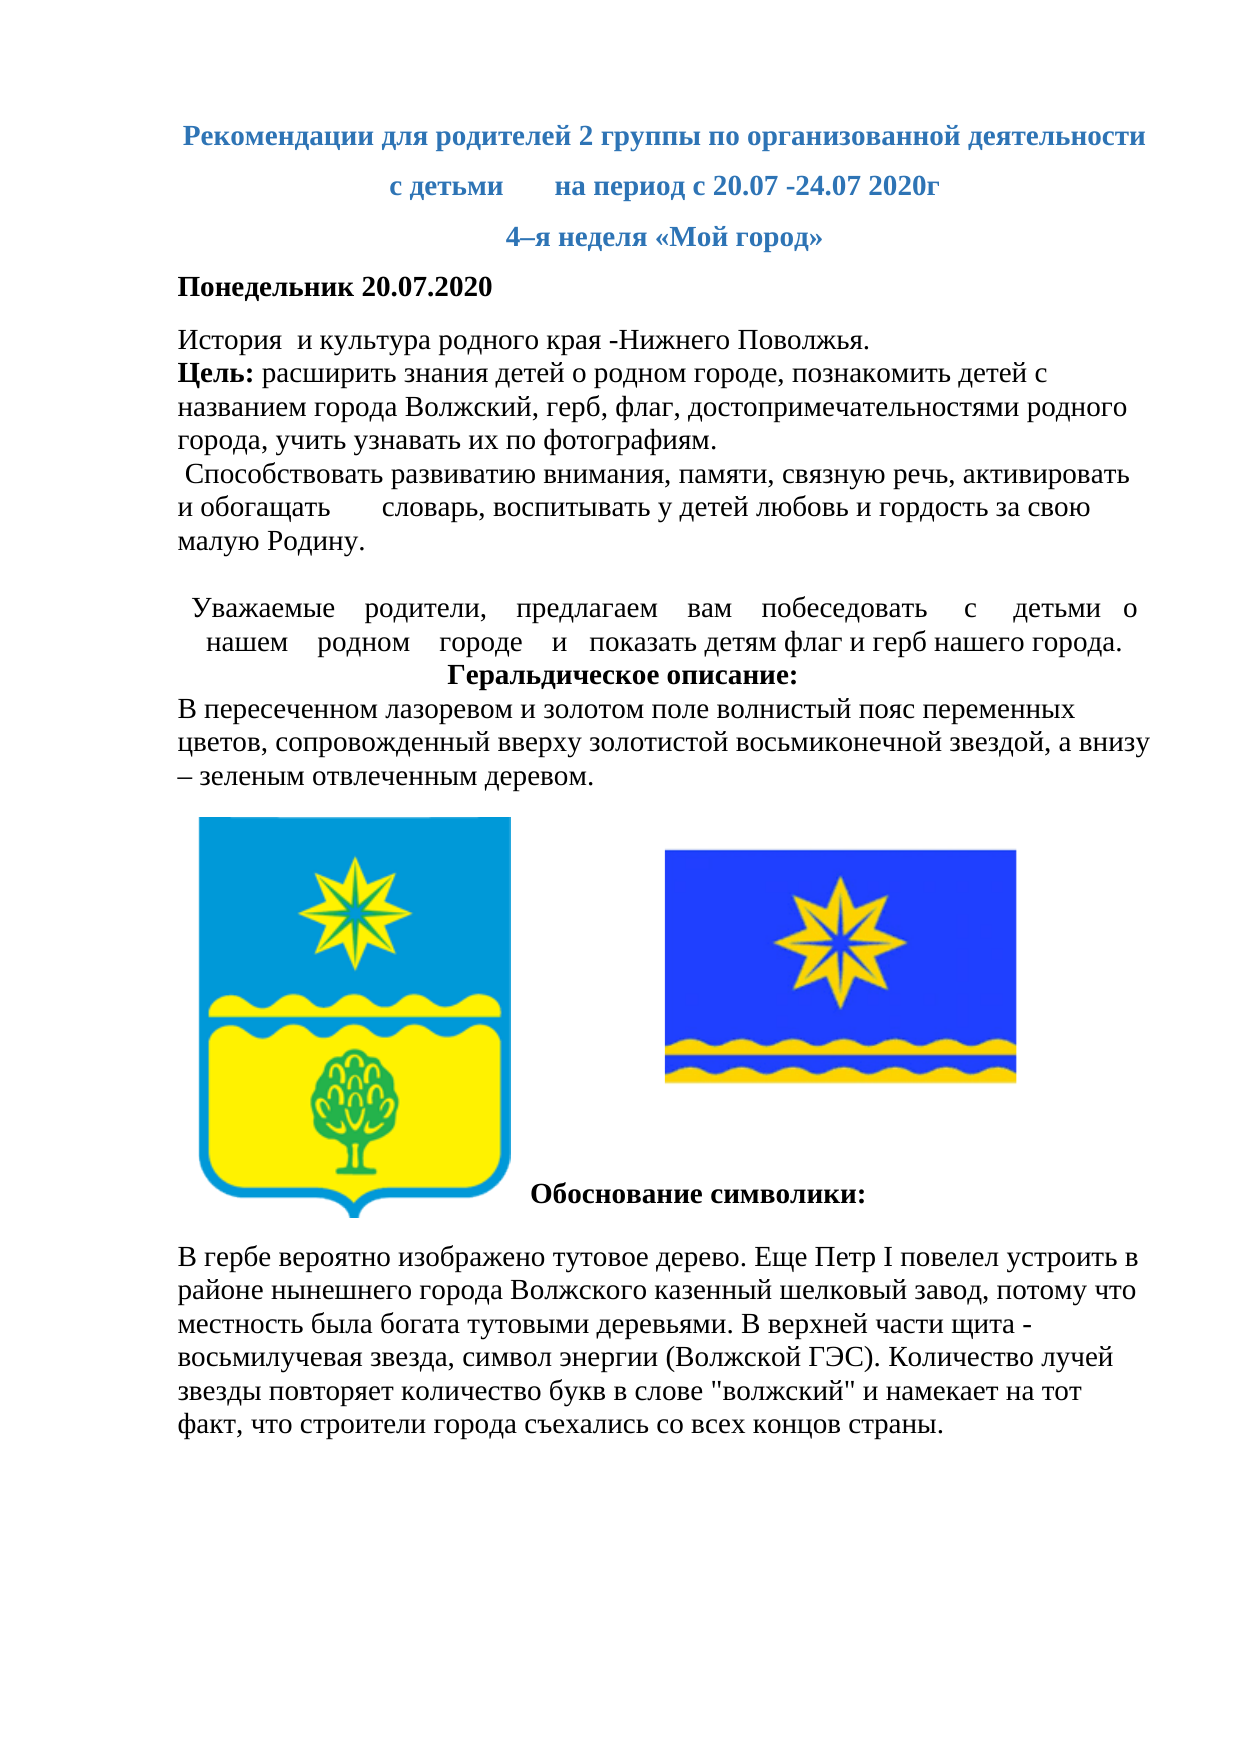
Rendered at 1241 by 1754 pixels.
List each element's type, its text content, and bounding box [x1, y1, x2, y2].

text В гербе вероятно изображено тутовое дерево. Еще Петр I повелел устроить в районе нынешнего города Волжского казенный шелковый завод, потому что местность была богата тутовыми деревьями. В верхней части щита - восьмилучевая звезда, символ энергии (Волжской ГЭС). Количество лучей звезды повторяет количество букв в слове "волжский" и намекает на тот факт, что строители города съехались со всех концов страны. [177, 1239, 1152, 1440]
picture [209, 994, 501, 1017]
picture [198, 817, 350, 1218]
text Цель: расширить знания детей о родном городе, познакомить детей с названием города Волжский, герб, флаг, достопримечательностями родного города, учить узнавать их по фотографиям. [177, 355, 1152, 456]
text 4–я неделя «Мой город» [177, 219, 1152, 252]
text Рекомендации для родителей 2 группы по организованной деятельности с детьми на период с 20.07 -24.07 2020г [177, 118, 1152, 202]
picture [209, 1024, 501, 1203]
picture [664, 791, 1017, 1143]
text Уважаемые родители, предлагаем вам побеседовать с детьми о нашем родном городе и показать детям флаг и герб нашего города. [177, 590, 1152, 657]
text Способствовать развиватию внимания, памяти, связную речь, активировать и обогащать словарь, воспитывать у детей любовь и гордость за свою малую Родину. [177, 456, 1152, 557]
picture [359, 817, 511, 1218]
text Обоснование символики: [177, 1177, 1152, 1239]
text Понедельник 20.07.2020 [177, 269, 1152, 303]
picture [299, 858, 411, 970]
text Геральдическое описание: В пересеченном лазоревом и золотом поле волнистый пояс переменных цветов, сопровожденный вверху золотистой восьмиконечной звездой, а внизу – зеленым отвлеченным деревом. [177, 657, 1152, 791]
text История и культура родного края -Нижнего Поволжья. [177, 322, 1152, 355]
